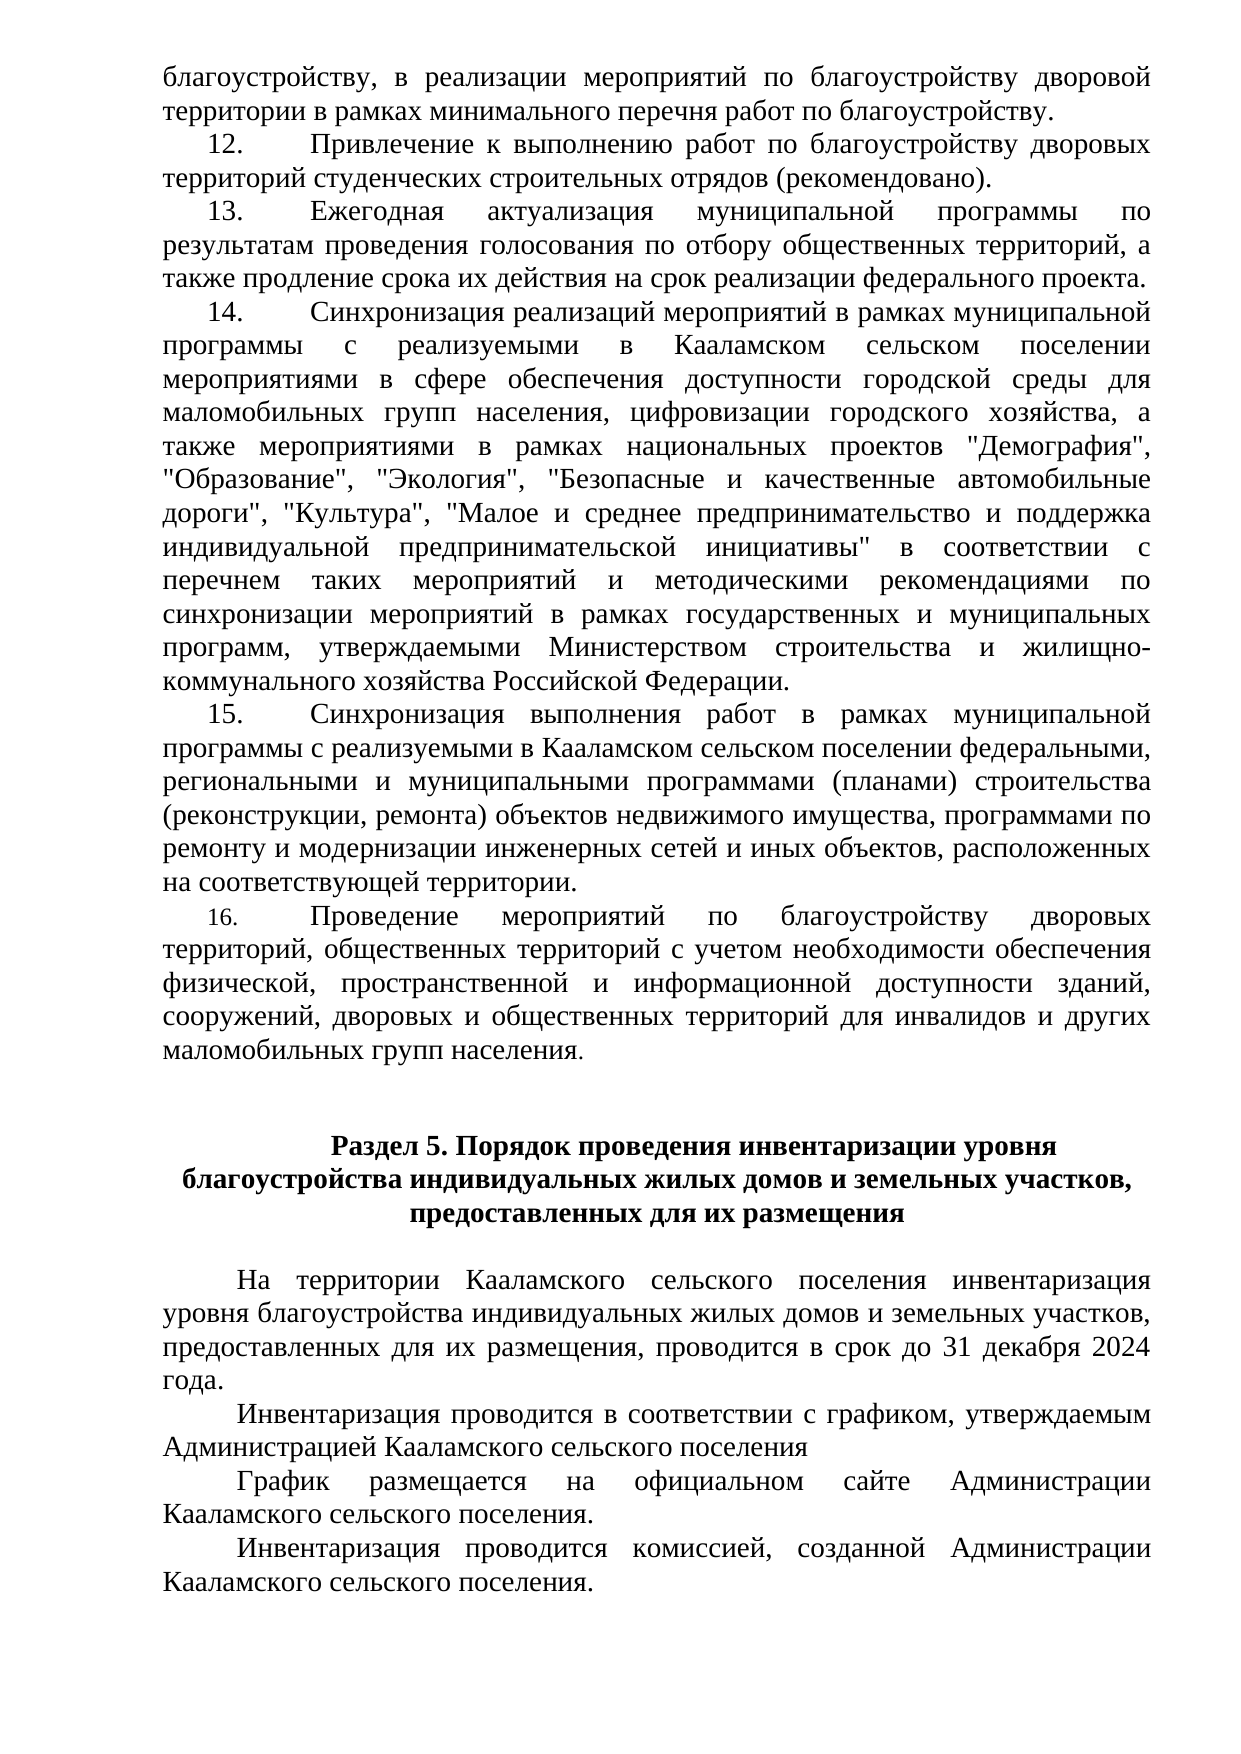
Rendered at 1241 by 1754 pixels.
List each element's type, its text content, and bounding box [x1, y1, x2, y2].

text На территории Кааламского сельского поселения инвентаризация уровня благоустройства индивидуальных жилых домов и земельных участков, предоставленных для их размещения, проводится в срок до 31 декабря 2024 года. [162, 1262, 1152, 1396]
text График размещается на официальном сайте Администрации Кааламского сельского поселения. [162, 1463, 1152, 1530]
list Проведение мероприятий по благоустройству дворовых территорий, общественных территорий с учетом необходимости обеспечения физической, пространственной и информационной доступности зданий, сооружений, дворовых и общественных территорий для инвалидов и других маломобильных групп населения. [162, 898, 1152, 1065]
text Инвентаризация проводится в соответствии с графиком, утверждаемым Администрацией Кааламского сельского поселения [162, 1396, 1152, 1463]
list Ежегодная актуализация муниципальной программы по результатам проведения голосования по отбору общественных территорий, а также продление срока их действия на срок реализации федерального проекта. [162, 193, 1152, 294]
list Синхронизация реализаций мероприятий в рамках муниципальной программы с реализуемыми в Кааламском сельском поселении мероприятиями в сфере обеспечения доступности городской среды для маломобильных групп населения, цифровизации городского хозяйства, а также мероприятиями в рамках национальных проектов "Демография", "Образование", "Экология", "Безопасные и качественные автомобильные дороги", "Культура", "Малое и среднее предпринимательство и поддержка индивидуальной предпринимательской инициативы" в соответствии с перечнем таких мероприятий и методическими рекомендациями по синхронизации мероприятий в рамках государственных и муниципальных программ, утверждаемыми Министерством строительства и жилищно-коммунального хозяйства Российской Федерации. [162, 294, 1152, 696]
text Раздел 5. Порядок проведения инвентаризации уровня благоустройства индивидуальных жилых домов и земельных участков, предоставленных для их размещения [162, 1128, 1152, 1228]
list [162, 59, 1152, 126]
list Синхронизация выполнения работ в рамках муниципальной программы с реализуемыми в Кааламском сельском поселении федеральными, региональными и муниципальными программами (планами) строительства (реконструкции, ремонта) объектов недвижимого имущества, программами по ремонту и модернизации инженерных сетей и иных объектов, расположенных на соответствующей территории. [162, 696, 1152, 898]
list Привлечение к выполнению работ по благоустройству дворовых территорий студенческих строительных отрядов (рекомендовано). [162, 126, 1152, 193]
text Инвентаризация проводится комиссией, созданной Администрации Кааламского сельского поселения. [162, 1530, 1152, 1597]
